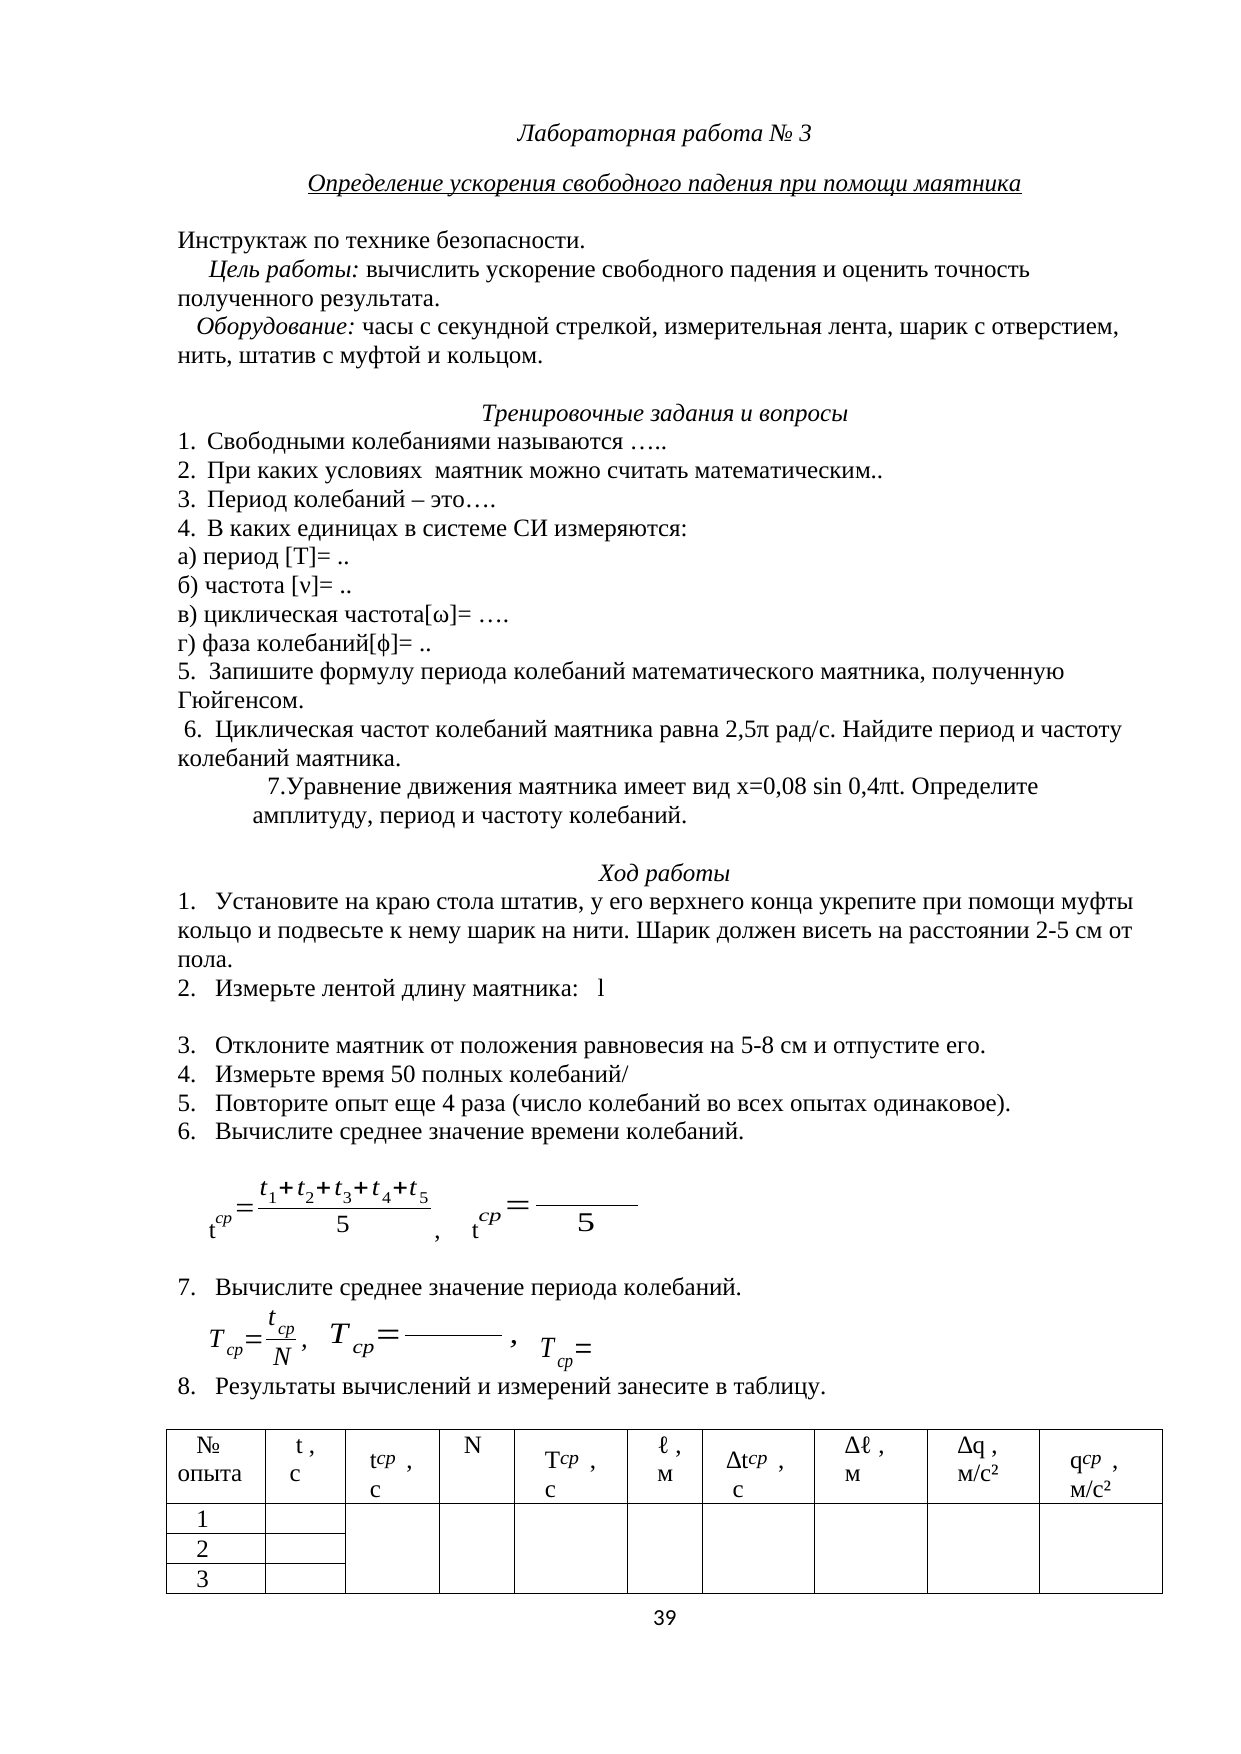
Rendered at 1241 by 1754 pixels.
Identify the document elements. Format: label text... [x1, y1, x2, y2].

table_header t , с [346, 1430, 439, 1503]
text Цель работы: вычислить ускорение свободного падения и оценить точность полученного результата. [177, 254, 1152, 311]
text в) циклическая частота[ω]= …. [177, 599, 1152, 628]
list Повторите опыт еще 4 раза (число колебаний во всех опытах одинаковое). [177, 1088, 1152, 1116]
table_cell [440, 1504, 514, 1592]
list Измерьте время 50 полных колебаний/ [177, 1059, 1152, 1088]
list Период колебаний – это…. [177, 484, 1152, 513]
table_cell 2 [167, 1534, 265, 1563]
text г) фаза колебаний[ϕ]= .. [177, 628, 1152, 656]
table_header q , м/с² [1040, 1430, 1162, 1503]
table_cell [266, 1564, 345, 1592]
table_cell [703, 1504, 814, 1592]
list Результаты вычислений и измерений занесите в таблицу. [177, 1371, 1152, 1400]
table_cell 1 [167, 1504, 265, 1533]
text t, t [177, 1174, 1152, 1243]
table_header ∆q , м/с² [928, 1430, 1039, 1503]
table_header ∆t , с [703, 1430, 814, 1503]
table_cell [928, 1504, 1039, 1592]
list В каких единицах в системе СИ измеряются: [177, 513, 1152, 541]
table_header T , с [515, 1430, 627, 1503]
table_cell 3 [167, 1564, 265, 1592]
table_header ∆ℓ , м [815, 1430, 927, 1503]
list Свободными колебаниями называются ….. [177, 426, 1152, 455]
list При каких условиях маятник можно считать математическим.. [177, 455, 1152, 484]
text Оборудование: часы с секундной стрелкой, измерительная лента, шарик с отверстием, нить, штатив с муфтой и кольцом. [177, 311, 1152, 369]
list Установите на краю стола штатив, у его верхнего конца укрепите при помощи муфты кольцо и подвесьте к нему шарик на нити. Шарик должен висеть на расстоянии 2- от пола. [177, 886, 1152, 973]
text б) частота [ν]= .. [177, 570, 1152, 599]
table_cell [515, 1504, 627, 1592]
table_cell [628, 1504, 702, 1592]
table_header № опыта [167, 1430, 265, 1503]
text Инструктаж по технике безопасности. [177, 225, 1152, 254]
text 5. Запишите формулу периода колебаний математического маятника, полученную Гюйгенсом. [177, 656, 1152, 714]
table_cell [815, 1504, 927, 1592]
table_header t , с [266, 1430, 345, 1503]
text 6. Циклическая частот колебаний маятника равна 2,5π рад/с. Найдите период и частоту колебаний маятника. [177, 714, 1152, 771]
table_cell [266, 1534, 345, 1563]
text а) период [T]= .. [177, 541, 1152, 570]
table_header ℓ , м [628, 1430, 702, 1503]
table_cell [346, 1504, 439, 1592]
text 7.Уравнение движения маятника имеет вид x=0,08 sin 0,4πt. Определите амплитуду, период и частоту колебаний. [252, 771, 1152, 829]
text Тренировочные задания и вопросы [177, 398, 1152, 426]
list Вычислите среднее значение периода колебаний. [177, 1272, 1152, 1301]
subtitle Определение ускорения свободного падения при помощи маятника [177, 168, 1152, 196]
text Ход работы [177, 858, 1152, 886]
table_cell [1040, 1504, 1162, 1592]
list Вычислите среднее значение времени колебаний. [177, 1116, 1152, 1145]
list Измерьте лентой длину маятника: l [177, 973, 1152, 1001]
text Лабораторная работа № 3 [177, 118, 1152, 147]
table_header N [440, 1430, 514, 1503]
table_cell [266, 1504, 345, 1533]
list Отклоните маятник от положения равновесия на 5- и отпустите его. [177, 1030, 1152, 1059]
